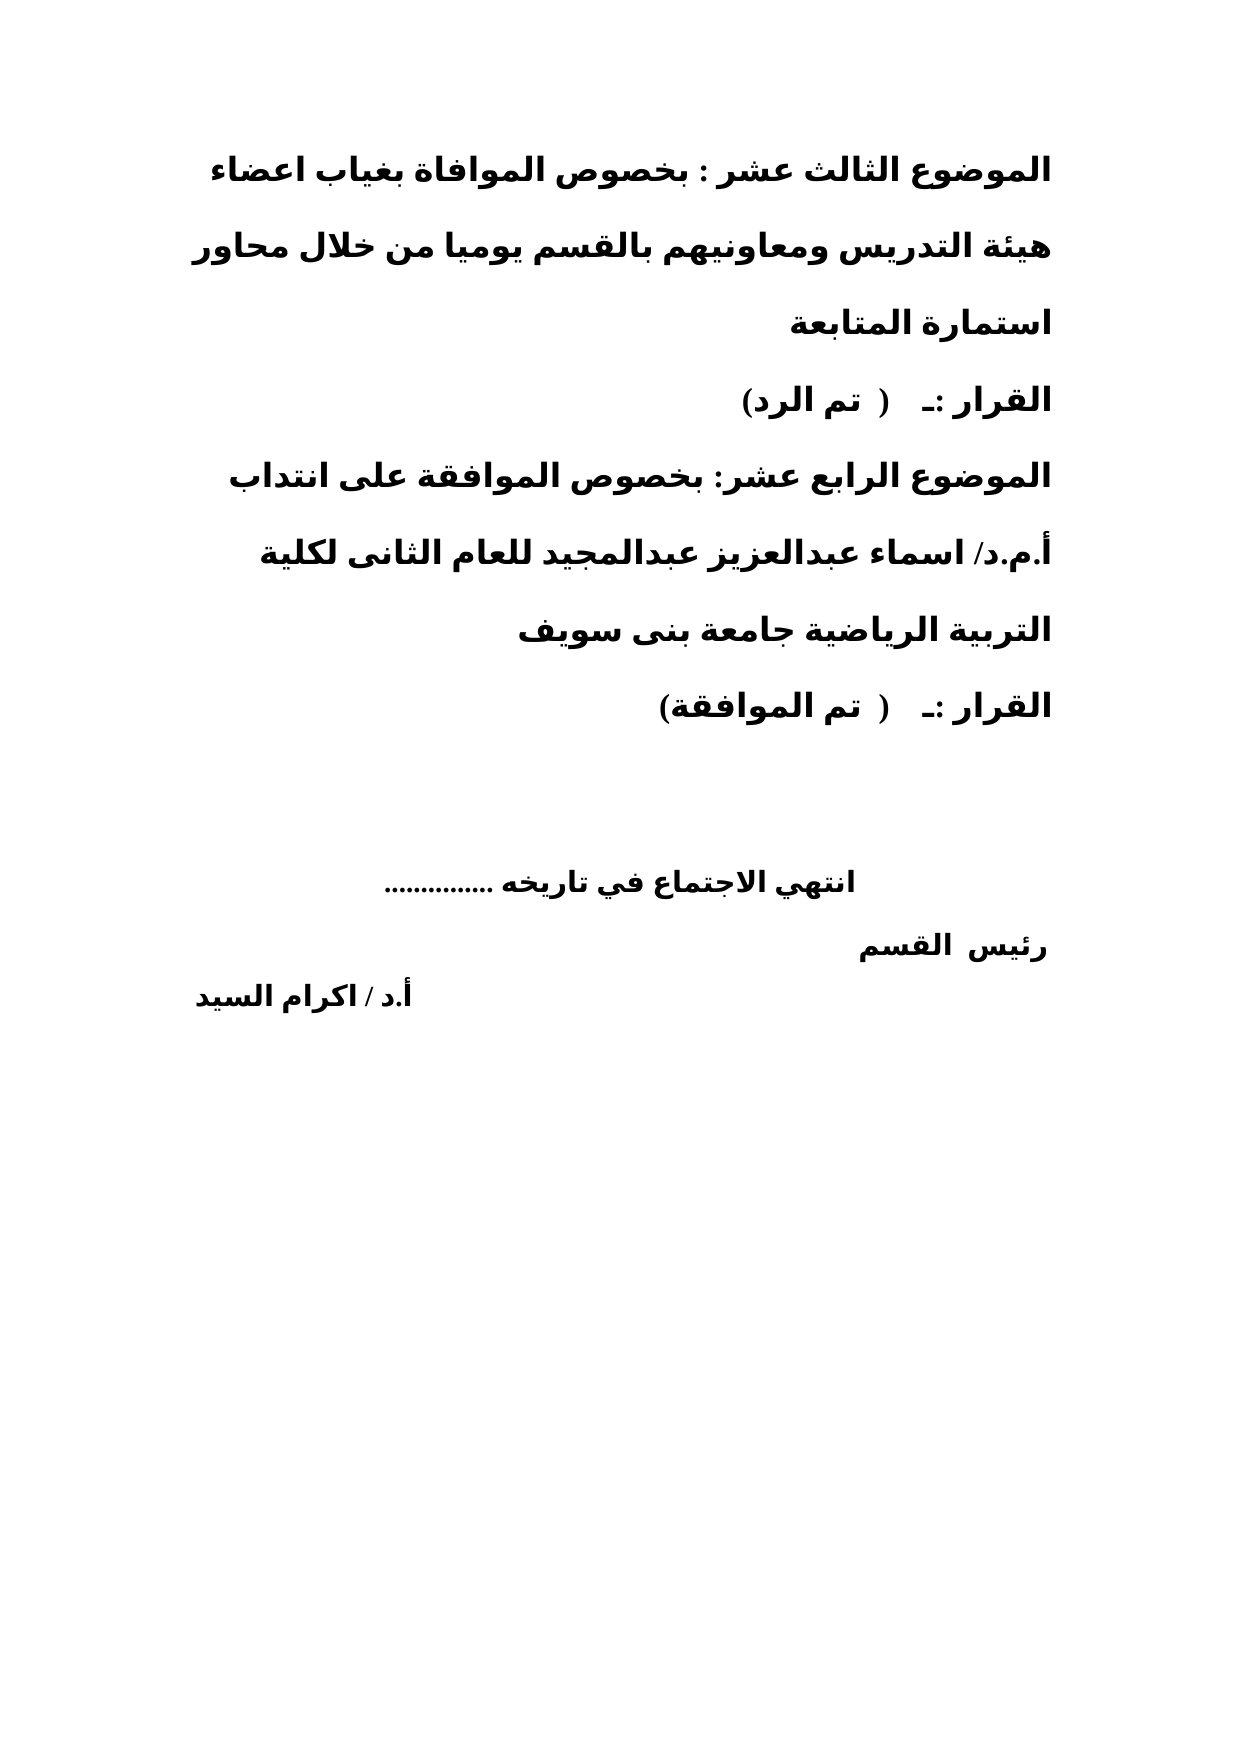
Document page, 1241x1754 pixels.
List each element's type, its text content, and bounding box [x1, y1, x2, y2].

text القرار :ـ ( تم الرد) [187, 380, 1053, 418]
text انتهي الاجتماع في تاريخه ............... [187, 865, 1053, 898]
text القرار :ـ ( تم الموافقة) [187, 687, 1053, 725]
text رئيس القسم أ.د / اكرام السيد [187, 928, 1053, 1012]
text الموضوع الثالث عشر : بخصوص الموافاة بغياب اعضاء هيئة التدريس ومعاونيهم بالقسم يوميا من خلال محاور استمارة المتابعة [187, 150, 1053, 342]
text الموضوع الرابع عشر: بخصوص الموافقة على انتداب أ.م.د/ اسماء عبدالعزيز عبدالمجيد للعام الثانى لكلية التربية الرياضية جامعة بنى سويف [187, 457, 1053, 648]
